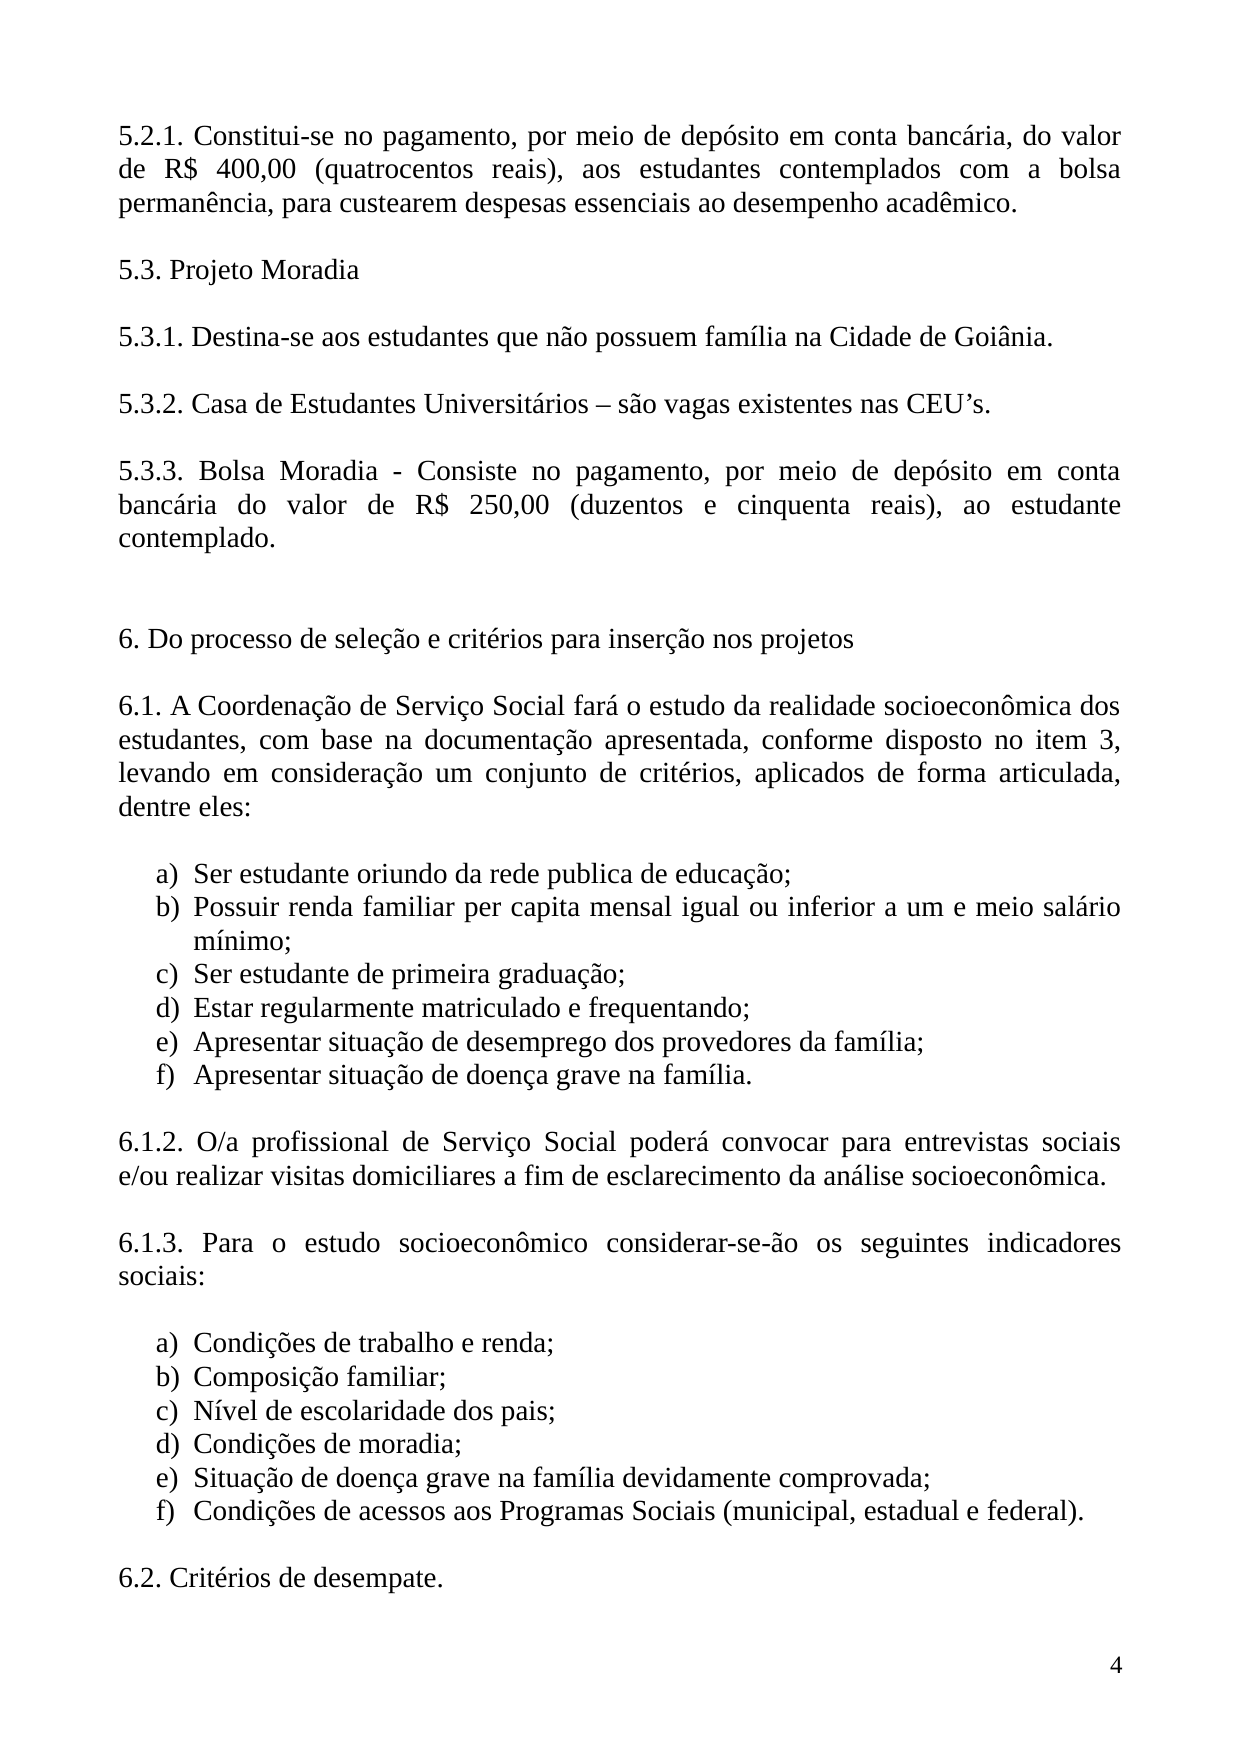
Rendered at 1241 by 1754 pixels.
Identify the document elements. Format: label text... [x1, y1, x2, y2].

list Apresentar situação de desemprego dos provedores da família; [156, 1024, 1122, 1057]
text 5.2.1. Constitui-se no pagamento, por meio de depósito em conta bancária, do valor de R$ 400,00 (quatrocentos reais), aos estudantes contemplados com a bolsa permanência, para custearem despesas essenciais ao desempenho acadêmico. [118, 118, 1122, 219]
text 5.3. Projeto Moradia [118, 252, 1122, 286]
list Nível de escolaridade dos pais; [156, 1393, 1122, 1426]
list Estar regularmente matriculado e frequentando; [156, 990, 1122, 1024]
text 6.1.3. Para o estudo socioeconômico considerar-se-ão os seguintes indicadores sociais: [118, 1225, 1122, 1292]
text 5.3.2. Casa de Estudantes Universitários – são vagas existentes nas CEU’s. [118, 386, 1122, 420]
text 6.1.2. O/a profissional de Serviço Social poderá convocar para entrevistas sociais e/ou realizar visitas domiciliares a fim de esclarecimento da análise socioeconômica. [118, 1124, 1122, 1191]
list Condições de acessos aos Programas Sociais (municipal, estadual e federal). [156, 1493, 1122, 1527]
list Composição familiar; [156, 1359, 1122, 1393]
list Condições de trabalho e renda; [156, 1326, 1122, 1359]
text 6.2. Critérios de desempate. [118, 1560, 1122, 1594]
list Apresentar situação de doença grave na família. [156, 1057, 1122, 1091]
text 6.1. A Coordenação de Serviço Social fará o estudo da realidade socioeconômica dos estudantes, com base na documentação apresentada, conforme disposto no item 3, levando em consideração um conjunto de critérios, aplicados de forma articulada, dentre eles: [118, 688, 1122, 822]
list Possuir renda familiar per capita mensal igual ou inferior a um e meio salário mínimo; [156, 889, 1122, 957]
text 5.3.3. Bolsa Moradia - Consiste no pagamento, por meio de depósito em conta bancária do valor de R$ 250,00 (duzentos e cinquenta reais), ao estudante contemplado. [118, 453, 1122, 554]
text 6. Do processo de seleção e critérios para inserção nos projetos [118, 621, 1122, 655]
text 5.3.1. Destina-se aos estudantes que não possuem família na Cidade de Goiânia. [118, 319, 1122, 353]
list Ser estudante de primeira graduação; [156, 957, 1122, 990]
list Condições de moradia; [156, 1426, 1122, 1460]
list Ser estudante oriundo da rede publica de educação; [156, 856, 1122, 889]
list Situação de doença grave na família devidamente comprovada; [156, 1460, 1122, 1493]
